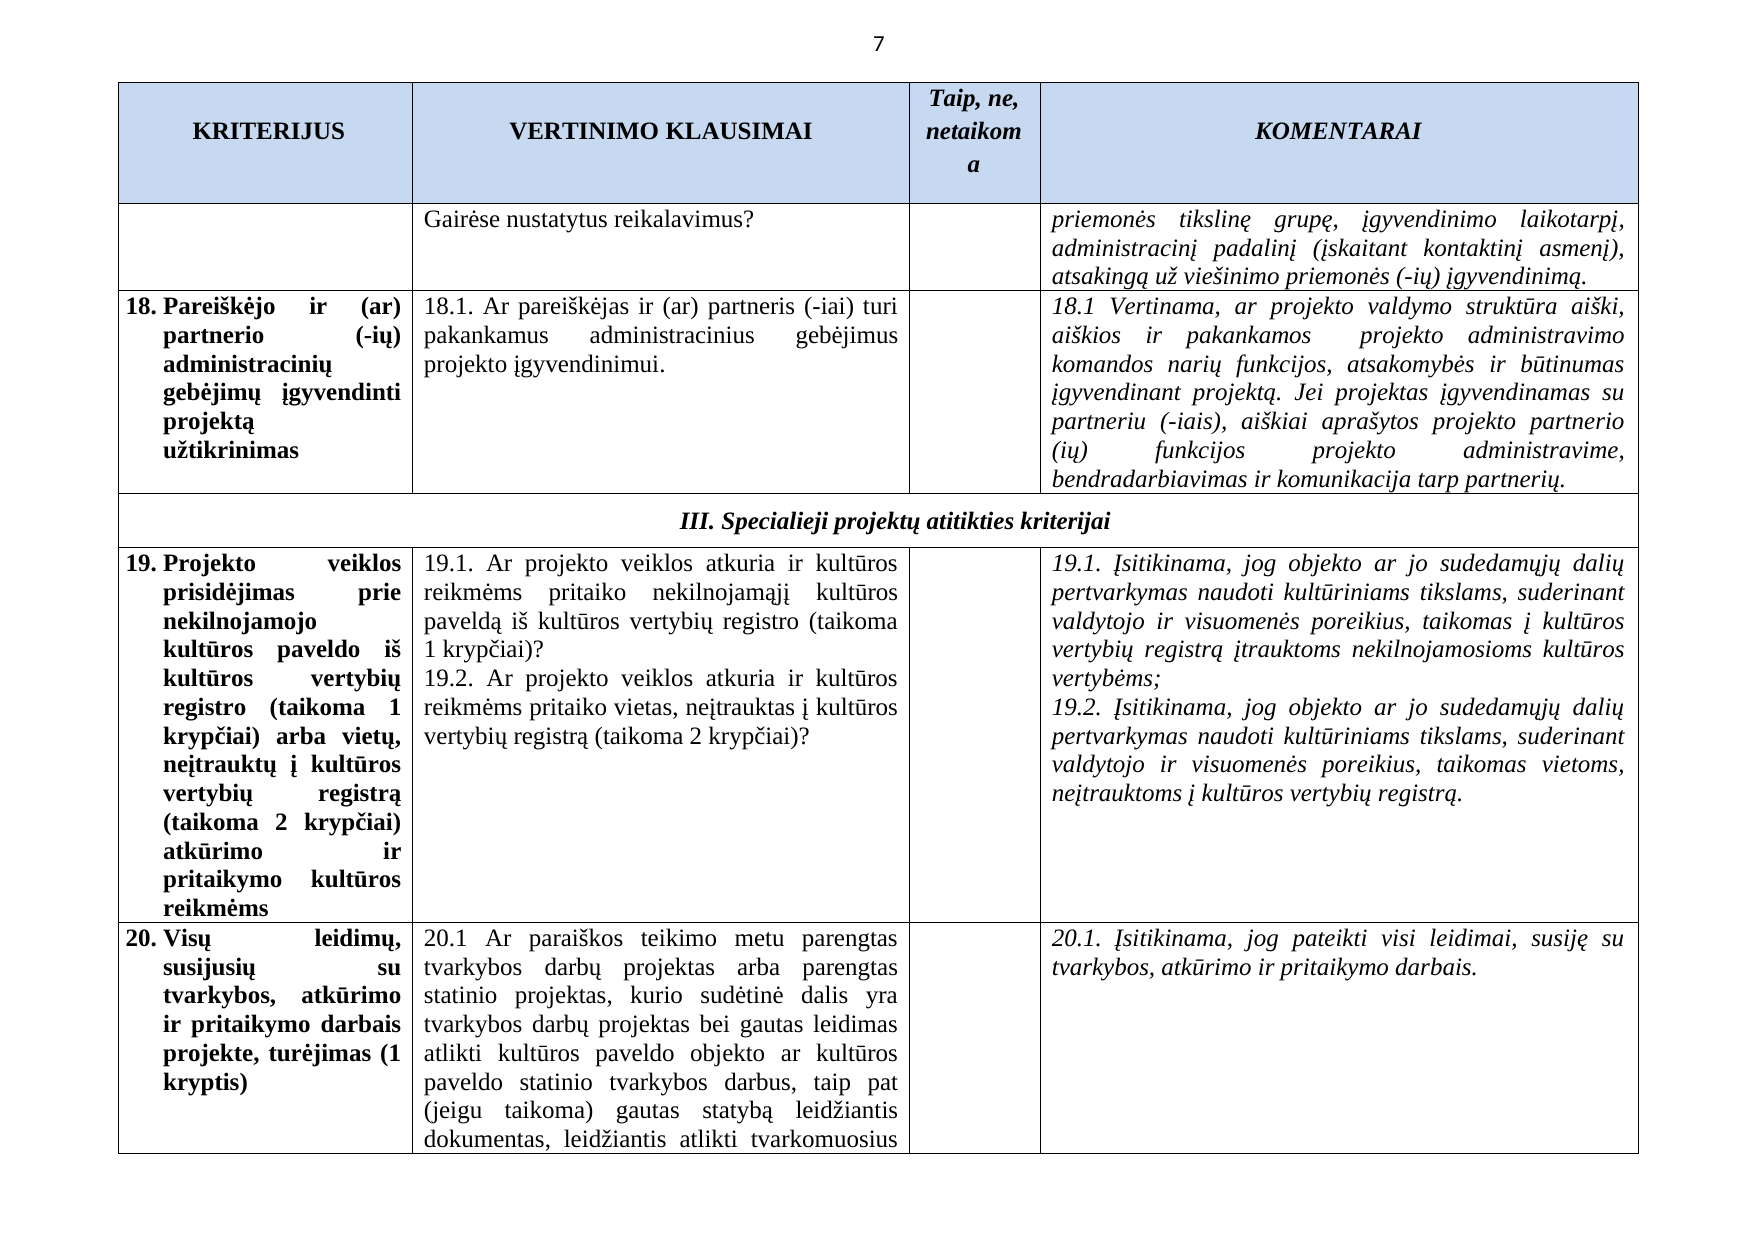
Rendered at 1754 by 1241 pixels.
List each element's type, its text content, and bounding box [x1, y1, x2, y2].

table_cell 18.1 Vertinama, ar projekto valdymo struktūra aiški, aiškios ir pakankamos projekto administravimo komandos narių funkcijos, atsakomybės ir būtinumas įgyvendinant projektą. Jei projektas įgyvendinamas su partneriu (-iais), aiškiai aprašytos projekto partnerio (ių) funkcijos projekto administravime, bendradarbiavimas ir komunikacija tarp partnerių. [1041, 291, 1638, 492]
table_header Taip, ne, netaikoma [910, 83, 1040, 203]
table_header VERTINIMO KLAUSIMAI [413, 83, 909, 203]
table_cell Pareiškėjo ir (ar) partnerio (-ių) administracinių gebėjimų įgyvendinti projektą užtikrinimas [119, 291, 412, 492]
table_cell [910, 204, 1040, 290]
table_cell 19.1. Ar projekto veiklos atkuria ir kultūros reikmėms pritaiko nekilnojamąjį kultūros paveldą iš kultūros vertybių registro (taikoma 1 krypčiai)? 19.2. Ar projekto veiklos atkuria ir kultūros reikmėms pritaiko vietas, neįtrauktas į kultūros vertybių registrą (taikoma 2 krypčiai)? [413, 548, 909, 922]
table_header KRITERIJUS [119, 83, 412, 203]
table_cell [1041, 204, 1638, 290]
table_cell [413, 204, 909, 290]
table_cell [119, 204, 412, 290]
table_cell 19.1. Įsitikinama, jog objekto ar jo sudedamųjų dalių pertvarkymas naudoti kultūriniams tikslams, suderinant valdytojo ir visuomenės poreikius, taikomas į kultūros vertybių registrą įtrauktoms nekilnojamosioms kultūros vertybėms; 19.2. Įsitikinama, jog objekto ar jo sudedamųjų dalių pertvarkymas naudoti kultūriniams tikslams, suderinant valdytojo ir visuomenės poreikius, taikomas vietoms, neįtrauktoms į kultūros vertybių registrą. [1041, 548, 1638, 922]
table_header KOMENTARAI [1041, 83, 1638, 203]
table_cell Projekto veiklos prisidėjimas prie nekilnojamojo kultūros paveldo iš kultūros vertybių registro (taikoma 1 krypčiai) arba vietų, neįtrauktų į kultūros vertybių registrą (taikoma 2 krypčiai) atkūrimo ir pritaikymo kultūros reikmėms [119, 548, 412, 922]
table_cell [910, 548, 1040, 922]
table_cell 18.1. Ar pareiškėjas ir (ar) partneris (-iai) turi pakankamus administracinius gebėjimus projekto įgyvendinimui. [413, 291, 909, 492]
table_cell [910, 291, 1040, 492]
table_cell III. Specialieji projektų atitikties kriterijai [119, 494, 1638, 547]
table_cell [119, 923, 412, 1153]
table_cell [910, 923, 1040, 1153]
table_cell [1041, 923, 1638, 1153]
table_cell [413, 923, 909, 1153]
